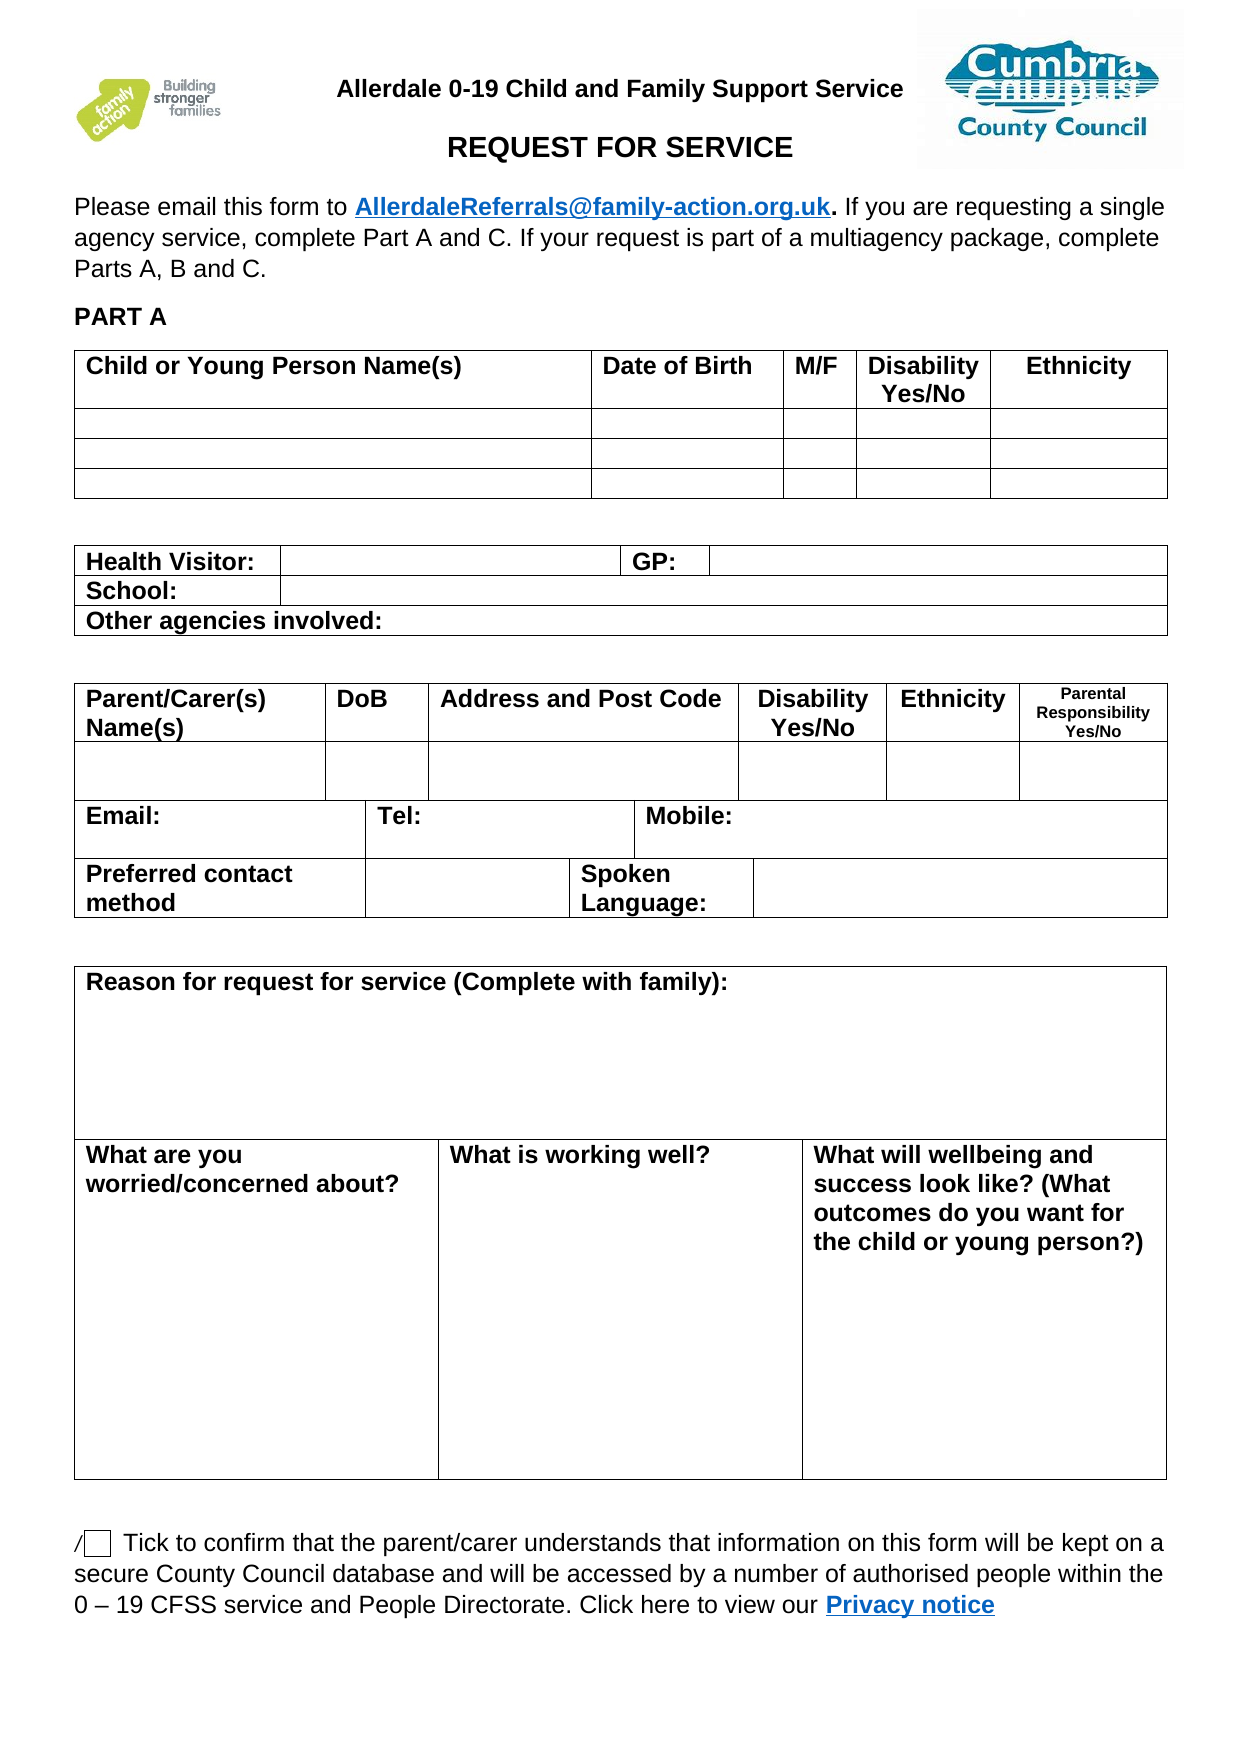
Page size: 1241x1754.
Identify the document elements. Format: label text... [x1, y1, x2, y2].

table_header GP: [621, 546, 709, 575]
table_cell School: [75, 576, 280, 605]
table_cell [326, 742, 428, 800]
table_cell [281, 576, 1167, 605]
picture [917, 9, 1185, 169]
table_cell [75, 439, 591, 468]
table_cell [592, 469, 783, 497]
table_cell What will wellbeing and success look like? (What outcomes do you want for the child or young person?) [803, 1140, 1166, 1479]
table_cell [887, 742, 1019, 800]
table_header [281, 546, 620, 575]
table_cell Spoken Language: [570, 859, 753, 917]
table_cell [991, 469, 1167, 497]
table_cell [784, 409, 856, 438]
table_cell [429, 742, 738, 800]
table_cell [1020, 742, 1167, 800]
table_cell [857, 439, 990, 468]
table_cell [784, 469, 856, 497]
table_header Disability Yes/No [739, 684, 886, 741]
table_header M/F [784, 351, 856, 408]
table_header DoB [326, 684, 428, 741]
table_cell [991, 409, 1167, 438]
table_header [710, 546, 1167, 575]
table_cell [75, 742, 325, 800]
text / Tick to confirm that the parent/carer understands that information on this form will be kept on a secure County Council database and will be accessed by a number of authorised people within the 0 – 19 CFSS service and People Directorate. Click here to view our Privacy notice [74, 1528, 1167, 1619]
table_cell [75, 409, 591, 438]
table_header Reason for request for service (Complete with family): [75, 967, 1166, 1139]
table_header Disability Yes/No [857, 351, 990, 408]
table_cell [991, 439, 1167, 468]
table_cell [739, 742, 886, 800]
table_cell Preferred contact method [75, 859, 365, 917]
table_cell [857, 409, 990, 438]
table_header Ethnicity [887, 684, 1019, 741]
table_header Date of Birth [592, 351, 783, 408]
table_cell [857, 469, 990, 497]
table_cell [784, 439, 856, 468]
table_cell Tel: [366, 801, 634, 858]
table_header Child or Young Person Name(s) [75, 351, 591, 408]
table_cell [75, 469, 591, 497]
table_header Health Visitor: [75, 546, 280, 575]
text Please email this form to AllerdaleReferrals@family-action.org.uk. If you are requesting a single agency service, complete Part A and C. If your request is part of a multiagency package, complete Parts A, B and C. [74, 192, 1167, 283]
table_cell [366, 859, 569, 917]
table_cell [592, 409, 783, 438]
table_cell [592, 439, 783, 468]
table_cell Email: [75, 801, 365, 858]
table_cell [754, 859, 1167, 917]
table_cell Other agencies involved: [75, 606, 1167, 635]
text PART A [74, 302, 1167, 331]
table_cell Mobile: [635, 801, 1167, 858]
table_header Parental Responsibility Yes/No [1020, 684, 1167, 741]
table_header Ethnicity [991, 351, 1167, 408]
picture [73, 73, 224, 151]
table_header Parent/Carer(s) Name(s) [75, 684, 325, 741]
table_header Address and Post Code [429, 684, 738, 741]
table_cell What are you worried/concerned about? [75, 1140, 438, 1479]
table_cell What is working well? [439, 1140, 802, 1479]
